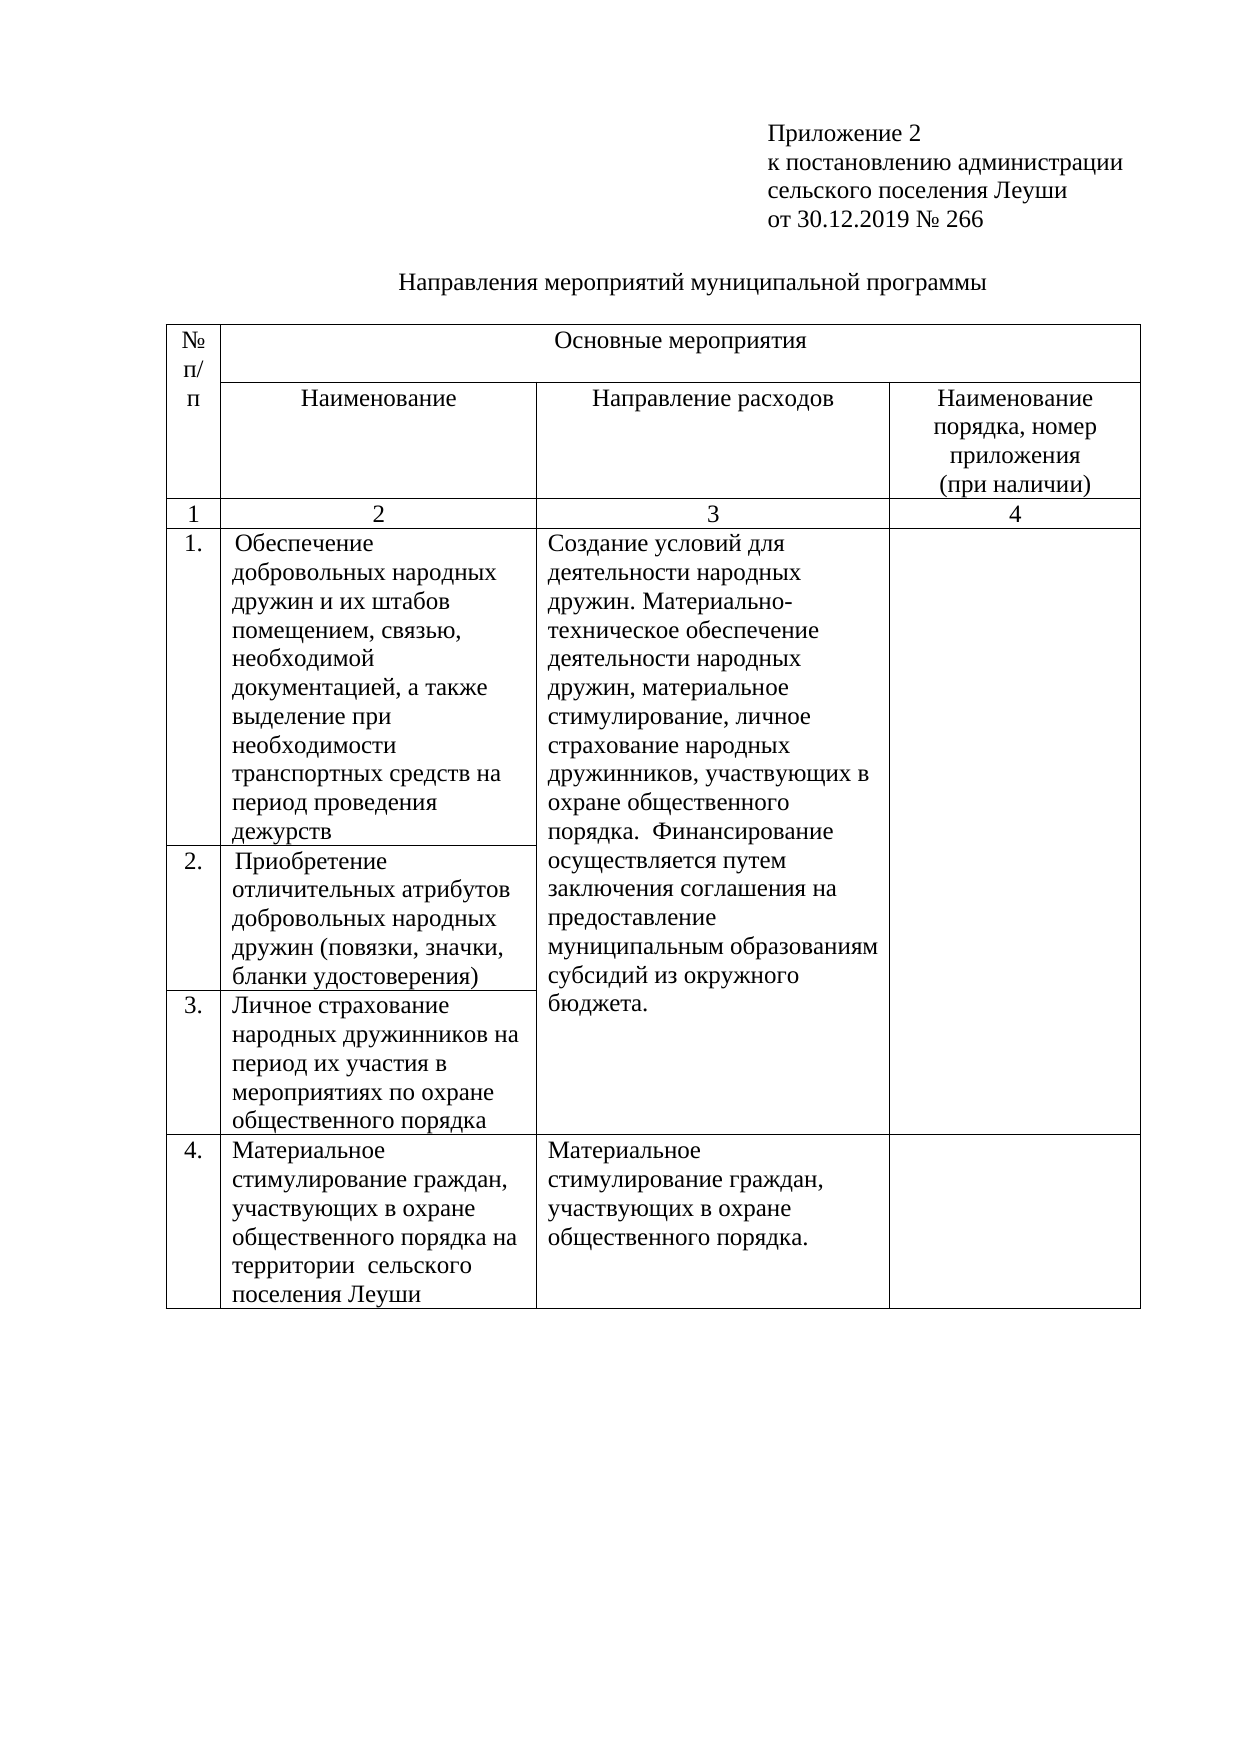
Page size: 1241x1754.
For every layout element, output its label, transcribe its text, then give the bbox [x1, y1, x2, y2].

table_header Основные мероприятия [221, 325, 1140, 382]
table_cell Материальное стимулирование граждан, участвующих в охране общественного порядка на территории сельского поселения Леуши [221, 1135, 536, 1308]
table_cell Создание условий для деятельности народных дружин. Материально-техническое обеспечение деятельности народных дружин, материальное стимулирование, личное страхование народных дружинников, участвующих в охране общественного порядка. Финансирование осуществляется путем заключения соглашения на предоставление муниципальным образованиям субсидий из окружного бюджета. [537, 529, 889, 1134]
table_cell Наименование [221, 383, 536, 498]
table_cell Наименование порядка, номер приложения (при наличии) [890, 383, 1140, 498]
table_cell Приобретение отличительных атрибутов добровольных народных дружин (повязки, значки, бланки удостоверения) [221, 846, 536, 989]
text от 30.12.2019 № 266 [693, 204, 1152, 233]
table_cell 2. [167, 846, 220, 989]
table_cell [890, 529, 1140, 1134]
table_header № п/п [167, 325, 220, 498]
table_cell 3. [167, 991, 220, 1134]
table_cell 4 [890, 499, 1140, 527]
text Приложение 2 [693, 118, 1152, 147]
table_cell [890, 1135, 1140, 1308]
text к постановлению администрации [693, 147, 1152, 176]
text Направления мероприятий муниципальной программы [177, 267, 1152, 295]
table_cell 3 [537, 499, 889, 527]
table_cell Личное страхование народных дружинников на период их участия в мероприятиях по охране общественного порядка [221, 991, 536, 1134]
table_cell 4. [167, 1135, 220, 1308]
table_cell 1. [167, 529, 220, 845]
table_cell Обеспечение добровольных народных дружин и их штабов помещением, связью, необходимой документацией, а также выделение при необходимости транспортных средств на период проведения дежурств [221, 529, 536, 845]
text сельского поселения Леуши [767, 176, 1152, 204]
table_cell Направление расходов [537, 383, 889, 498]
table_cell 1 [167, 499, 220, 527]
table_cell Материальное стимулирование граждан, участвующих в охране общественного порядка. [537, 1135, 889, 1308]
table_cell 2 [221, 499, 536, 527]
